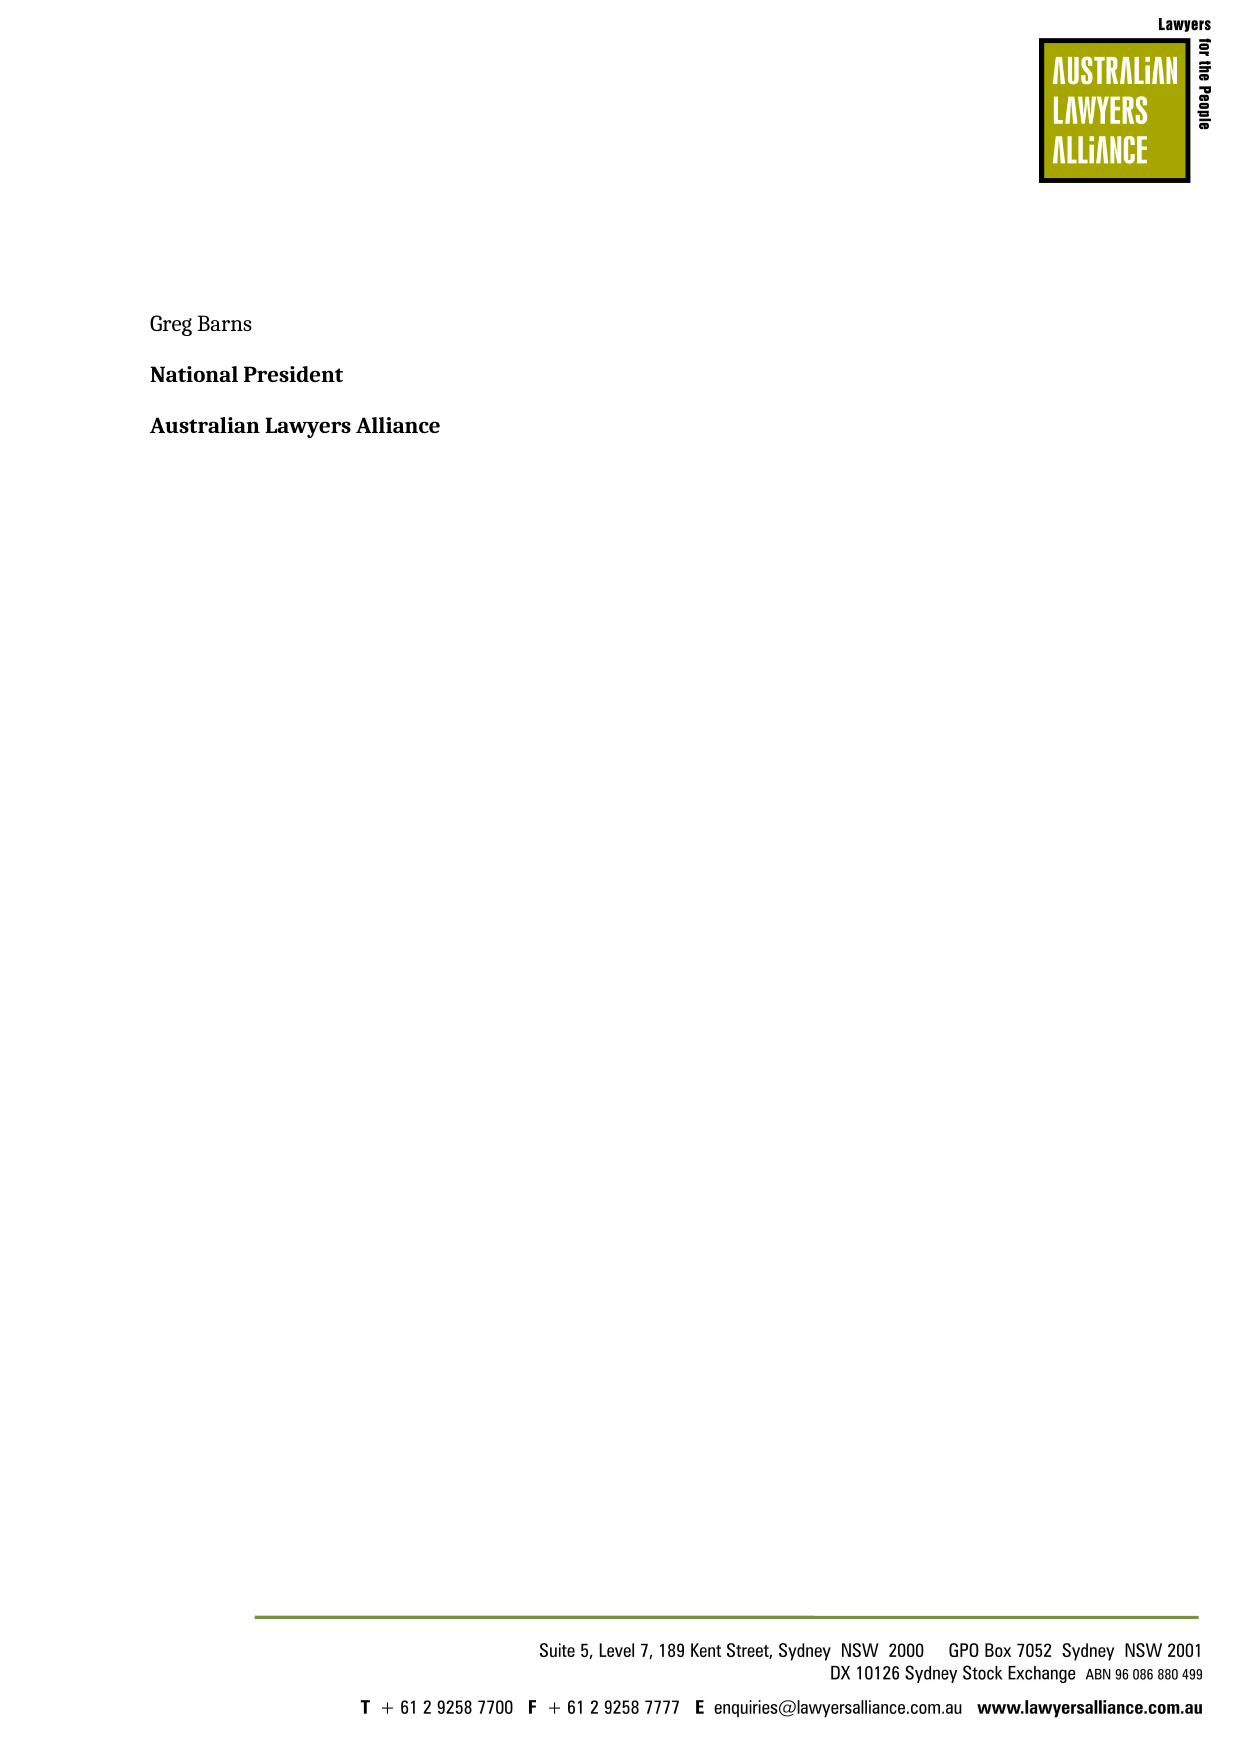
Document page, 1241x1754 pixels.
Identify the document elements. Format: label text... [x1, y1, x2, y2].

text National President [150, 362, 1090, 388]
text Greg Barns [150, 311, 1090, 337]
picture [325, 1593, 1228, 1750]
picture [1039, 18, 1211, 183]
text Australian Lawyers Alliance [150, 413, 1090, 439]
